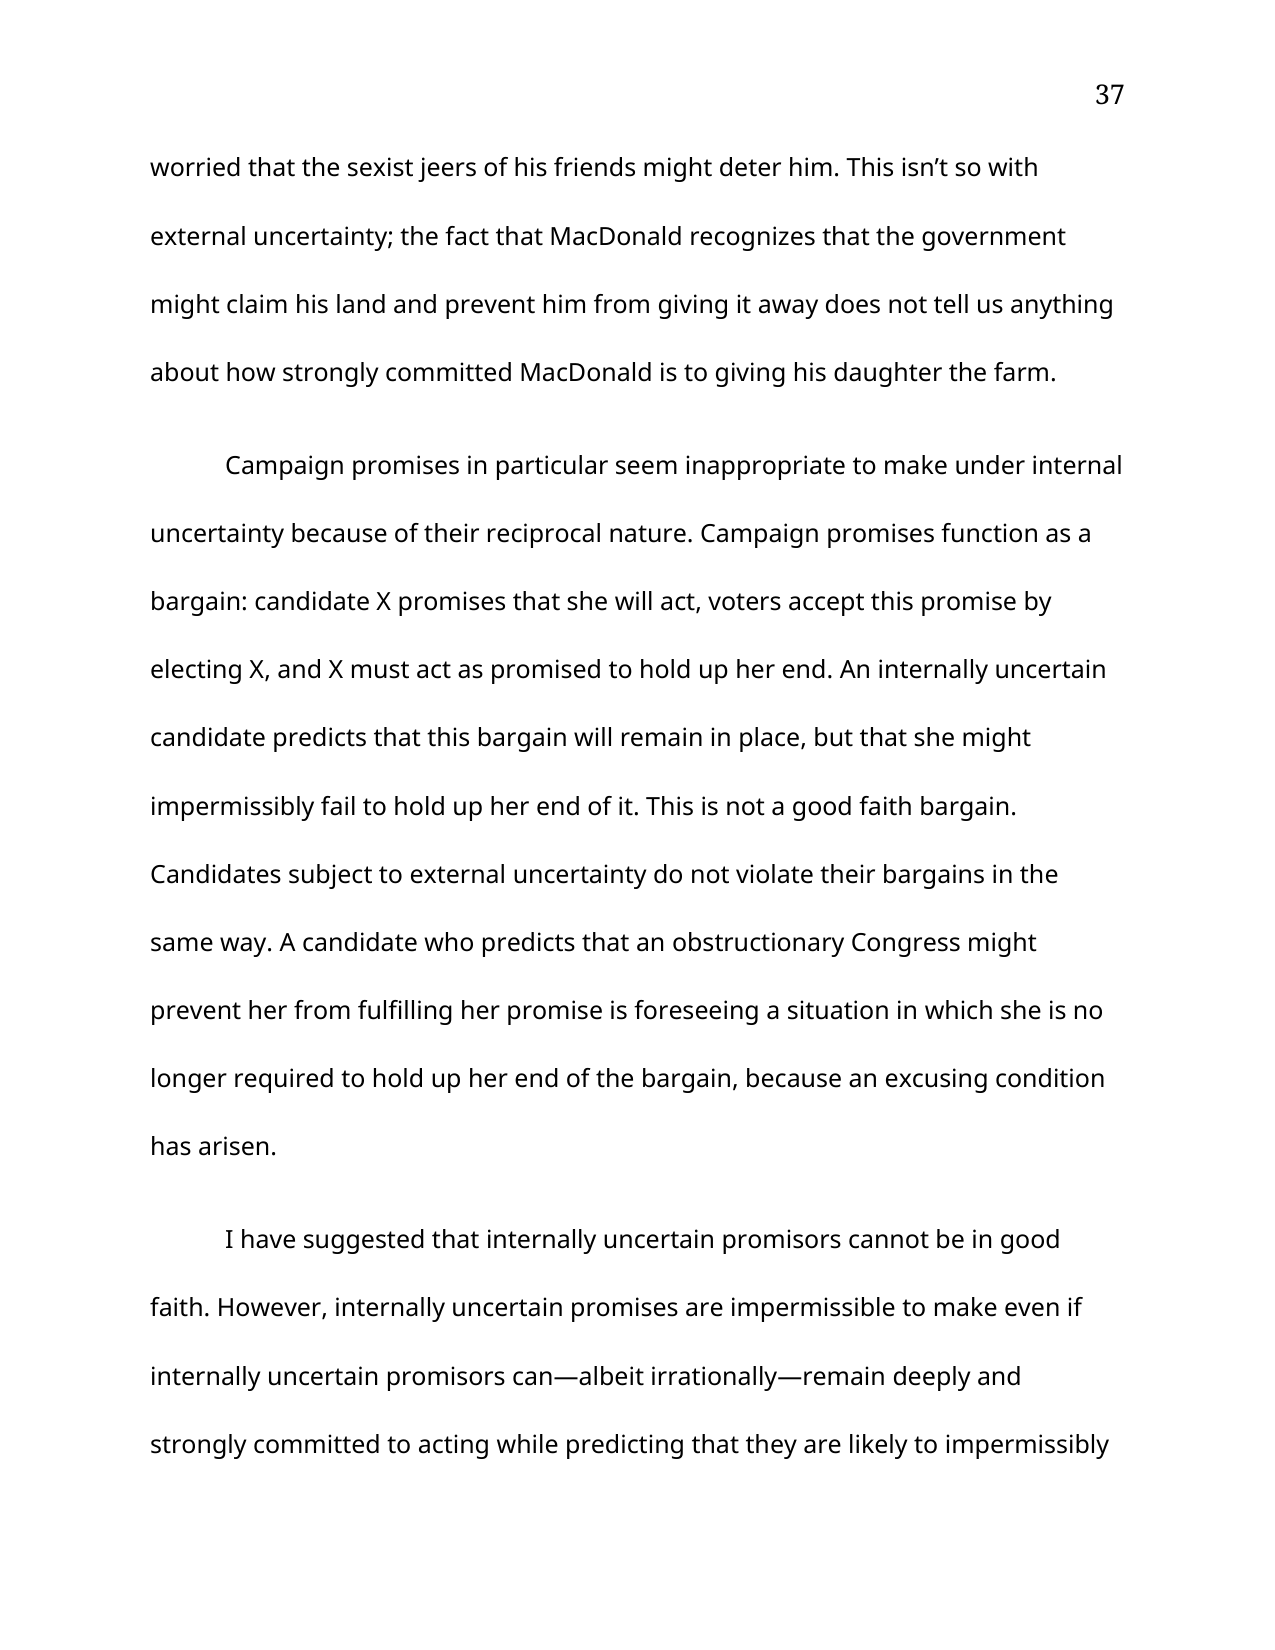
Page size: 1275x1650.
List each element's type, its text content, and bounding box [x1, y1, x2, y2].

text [150, 150, 1125, 388]
text Campaign promises in particular seem inappropriate to make under internal uncertainty because of their reciprocal nature. Campaign promises function as a bargain: candidate X promises that she will act, voters accept this promise by electing X, and X must act as promised to hold up her end. An internally uncertain candidate predicts that this bargain will remain in place, but that she might impermissibly fail to hold up her end of it. This is not a good faith bargain. Candidates subject to external uncertainty do not violate their bargains in the same way. A candidate who predicts that an obstructionary Congress might prevent her from fulfilling her promise is foreseeing a situation in which she is no longer required to hold up her end of the bargain, because an excusing condition has arisen. [150, 447, 1125, 1163]
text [150, 1222, 1125, 1460]
